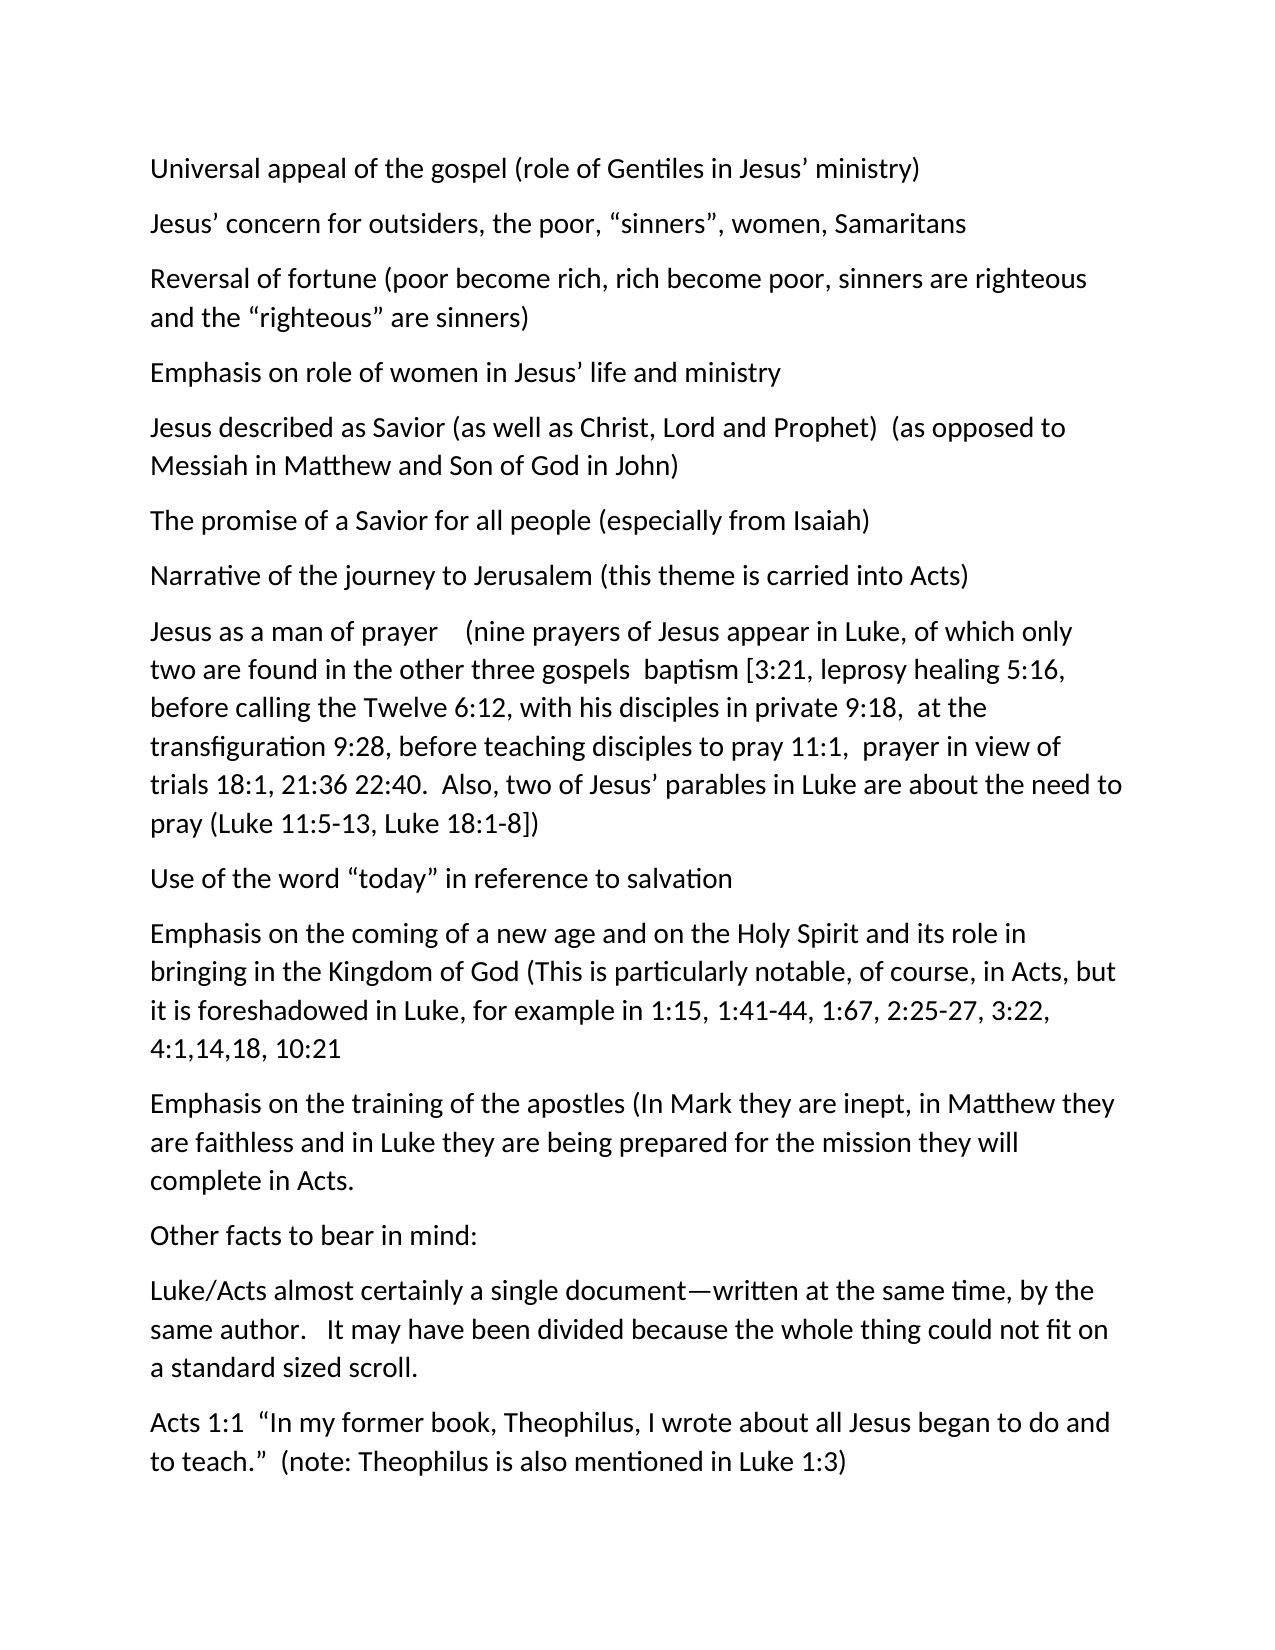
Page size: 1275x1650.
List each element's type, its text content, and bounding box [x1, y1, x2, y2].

text Acts 1:1 “In my former book, Theophilus, I wrote about all Jesus began to do and to teach.” (note: Theophilus is also mentioned in Luke 1:3) [150, 1404, 1125, 1478]
text Universal appeal of the gospel (role of Gentiles in Jesus’ ministry) [150, 150, 1125, 186]
text Jesus described as Savior (as well as Christ, Lord and Prophet) (as opposed to Messiah in Matthew and Son of God in John) [150, 409, 1125, 483]
text Use of the word “today” in reference to salvation [150, 860, 1125, 896]
text Emphasis on role of women in Jesus’ life and ministry [150, 354, 1125, 389]
text Emphasis on the training of the apostles (In Mark they are inept, in Matthew they are faithless and in Luke they are being prepared for the mission they will complete in Acts. [150, 1085, 1125, 1198]
text Luke/Acts almost certainly a single document—written at the same time, by the same author. It may have been divided because the whole thing could not fit on a standard sized scroll. [150, 1272, 1125, 1385]
text Narrative of the journey to Jerusalem (this theme is carried into Acts) [150, 557, 1125, 593]
text The promise of a Savior for all people (especially from Isaiah) [150, 502, 1125, 538]
text Emphasis on the coming of a new age and on the Holy Spirit and its role in bringing in the Kingdom of God (This is particularly notable, of course, in Acts, but it is foreshadowed in Luke, for example in 1:15, 1:41-44, 1:67, 2:25-27, 3:22, 4:1,14,18, 10:21 [150, 915, 1125, 1066]
text Jesus as a man of prayer (nine prayers of Jesus appear in Luke, of which only two are found in the other three gospels baptism [3:21, leprosy healing 5:16, before calling the Twelve 6:12, with his disciples in private 9:18, at the transfiguration 9:28, before teaching disciples to pray 11:1, prayer in view of trials 18:1, 21:36 22:40. Also, two of Jesus’ parables in Luke are about the need to pray (Luke 11:5-13, Luke 18:1-8]) [150, 613, 1125, 840]
text Other facts to bear in mind: [150, 1217, 1125, 1253]
text Reversal of fortune (poor become rich, rich become poor, sinners are righteous and the “righteous” are sinners) [150, 260, 1125, 334]
text Jesus’ concern for outsiders, the poor, “sinners”, women, Samaritans [150, 205, 1125, 241]
